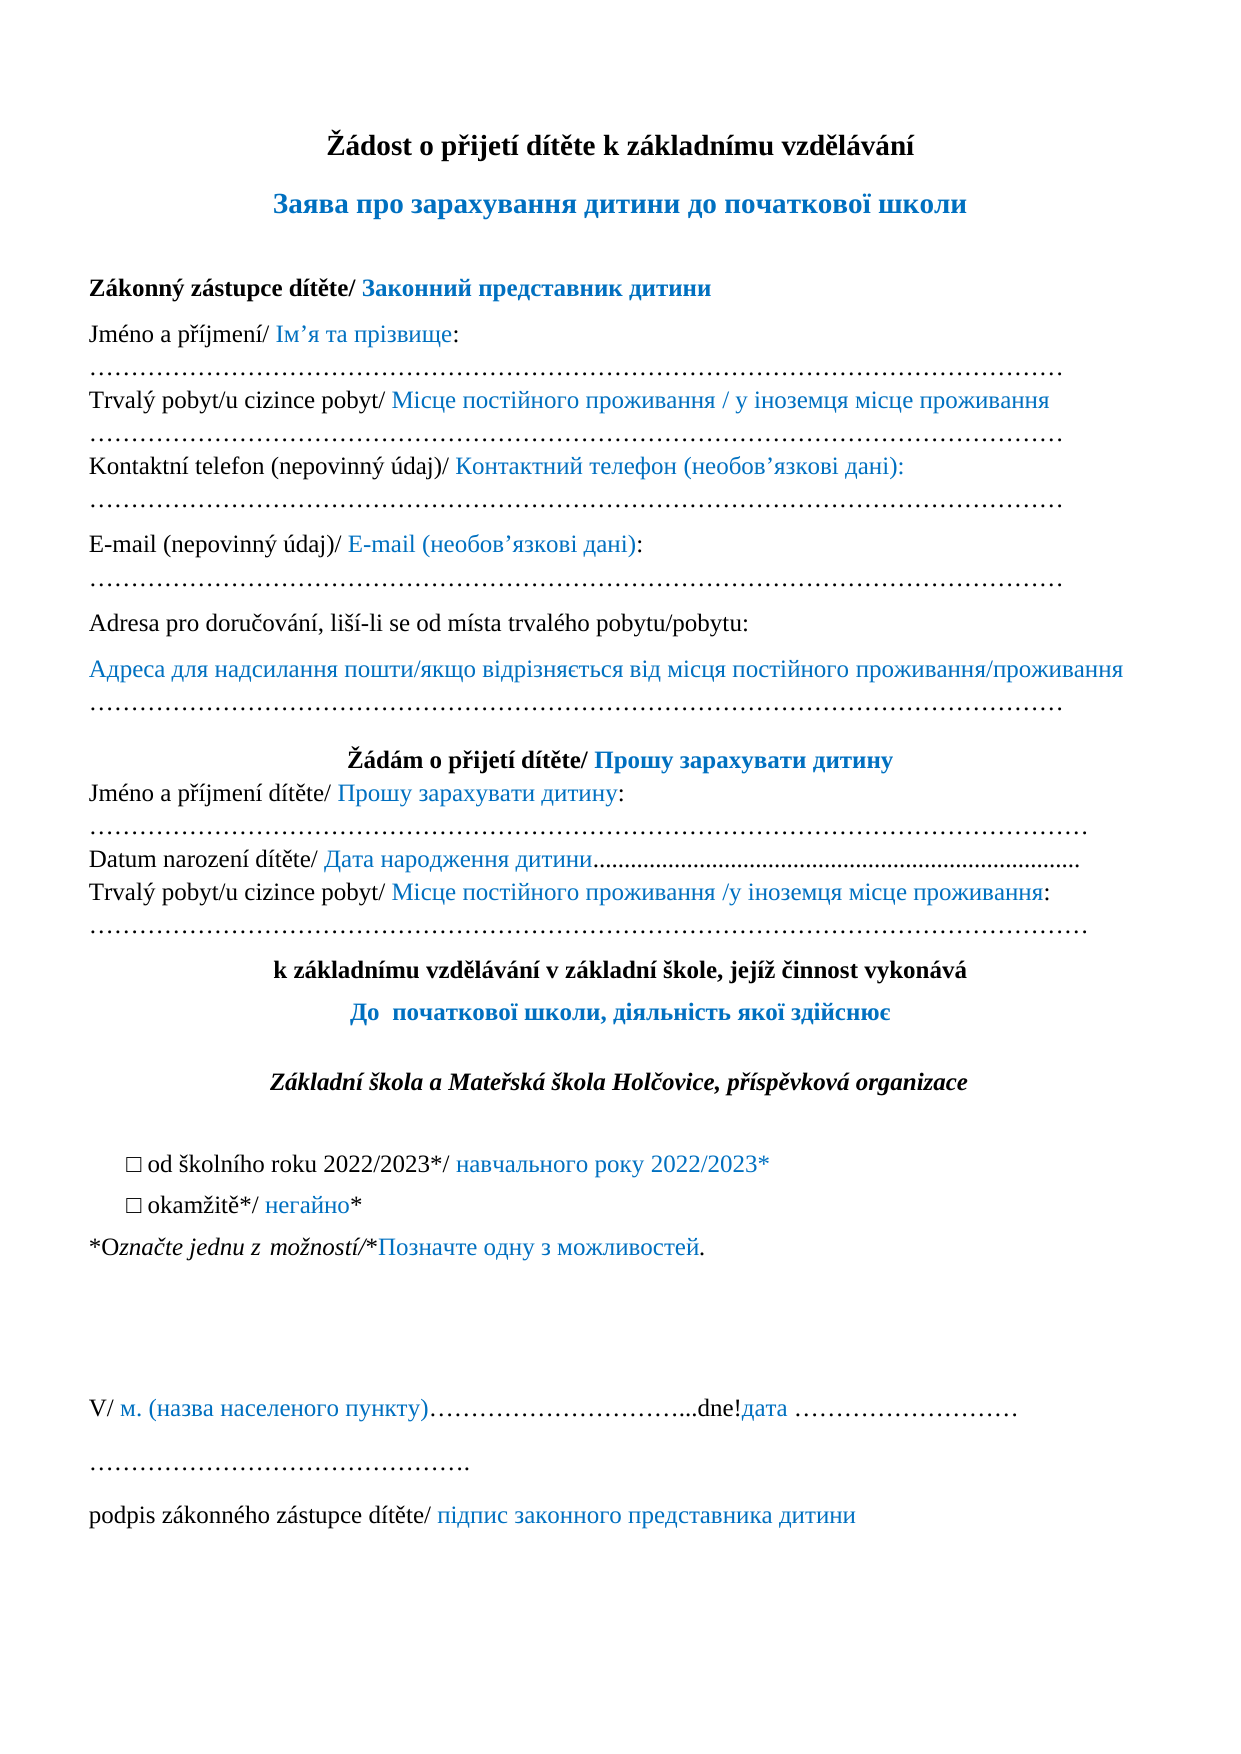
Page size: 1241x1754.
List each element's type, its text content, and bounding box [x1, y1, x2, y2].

text Datum narození dítěte/ Дата народження дитини.............................................................................. [89, 844, 1152, 872]
text Trvalý pobyt/u cizince pobyt/ Місце постійного проживання / у іноземця місце проживання ……………………………………………………………………………………………………… [89, 385, 1152, 447]
text ……………………………………………………………………………………………………… [89, 352, 1152, 381]
text Kontaktní telefon (nepovinný údaj)/ Контактний телефон (необов’язкові дані): ……………………………………………………………………………………………………… [89, 451, 1152, 513]
text V/ м. (назва населеного пункту)…………………………...dne!дата ……………………… [89, 1393, 1152, 1422]
text Адреса для надсилання пошти/якщо відрізняється від місця постійного проживання/проживання [89, 654, 1196, 682]
text *Označte jednu z možností/*Позначте одну з можливостей. [89, 1232, 1152, 1260]
text Jméno a příjmení/ Ім’я та прізвище: [89, 319, 1152, 348]
text ………………………………………. [89, 1447, 1152, 1475]
text ………………………………………………………………………………………………………… [89, 910, 1152, 938]
text Základní škola a Mateřská škola Holčovice, příspěvková organizace [89, 1067, 1152, 1095]
text Adresa pro doručování, liší-li se od místa trvalého pobytu/pobytu: [89, 608, 1152, 637]
text □ od školního roku 2022/2023*/ навчального року 2022/2023* [89, 1149, 1152, 1178]
text ……………………………………………………………………………………………………… [89, 687, 1152, 715]
text До початкової школи, діяльність якої здійснює [89, 997, 1152, 1054]
text ……………………………………………………………………………………………………… [89, 563, 1152, 591]
text □ okamžitě*/ негайно* [89, 1190, 1152, 1219]
text k základnímu vzdělávání v základní škole, jejíž činnost vykonává [89, 955, 1152, 984]
text Žádost o přijetí dítěte k základnímu vzdělávání [89, 128, 1152, 161]
text podpis zákonného zástupce dítěte/ підпис законного представника дитини [89, 1500, 1152, 1529]
text Trvalý pobyt/u cizince pobyt/ Місце постійного проживання /у іноземця місце проживання: [89, 877, 1152, 906]
text E-mail (nepovinný údaj)/ E-mail (необов’язкові дані): [89, 529, 1152, 558]
text Žádám o přijetí dítěte/ Прошу зарахувати дитину [89, 745, 1152, 773]
text Заява про зарахування дитини до початкової школи [89, 186, 1152, 220]
text Jméno a příjmení dítěte/ Прошу зарахувати дитину: ………………………………………………………………………………………………………… [89, 778, 1152, 839]
text Zákonný zástupce dítěte/ Законний представник дитини [89, 273, 1152, 302]
